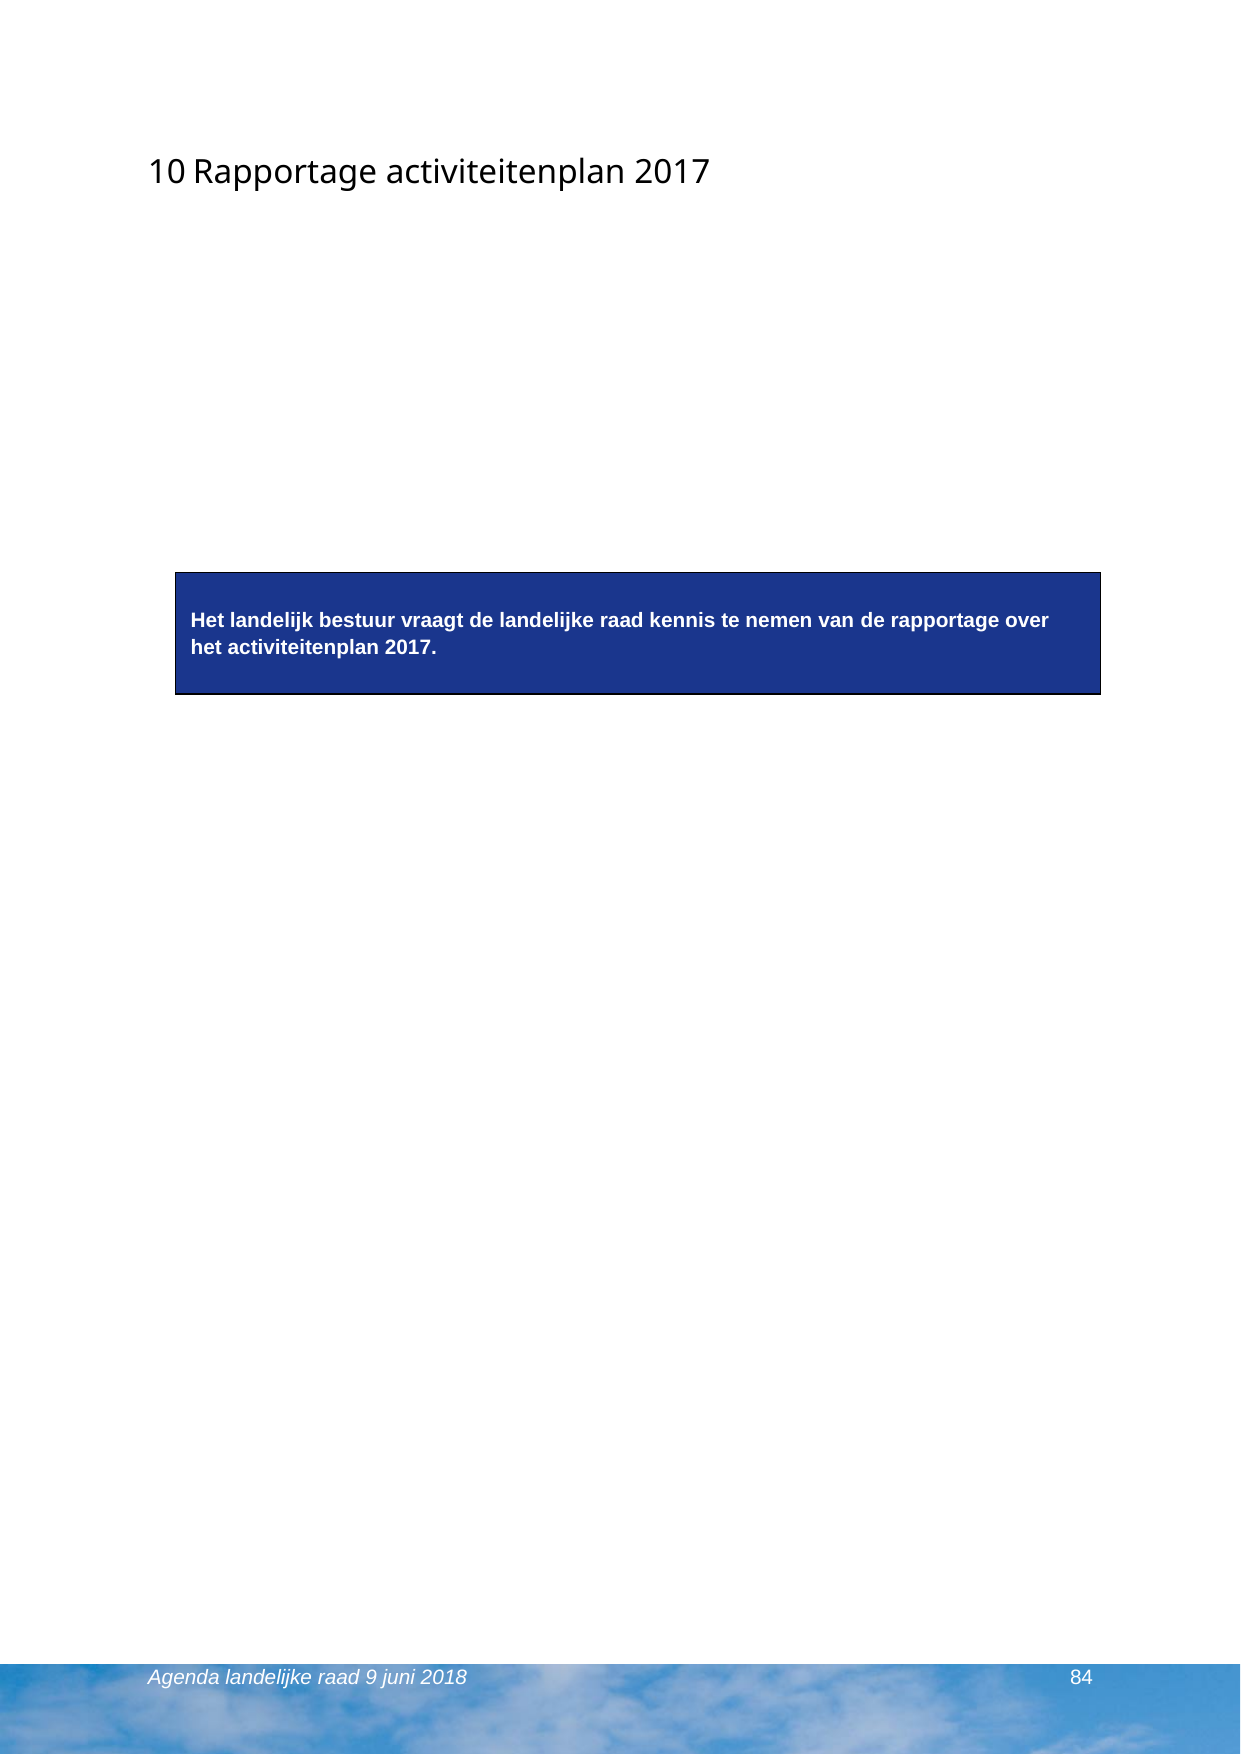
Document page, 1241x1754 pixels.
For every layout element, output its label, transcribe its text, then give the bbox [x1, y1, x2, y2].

picture [0, 1664, 1241, 1754]
text 10 Rapportage activiteitenplan 2017 [148, 148, 1092, 193]
